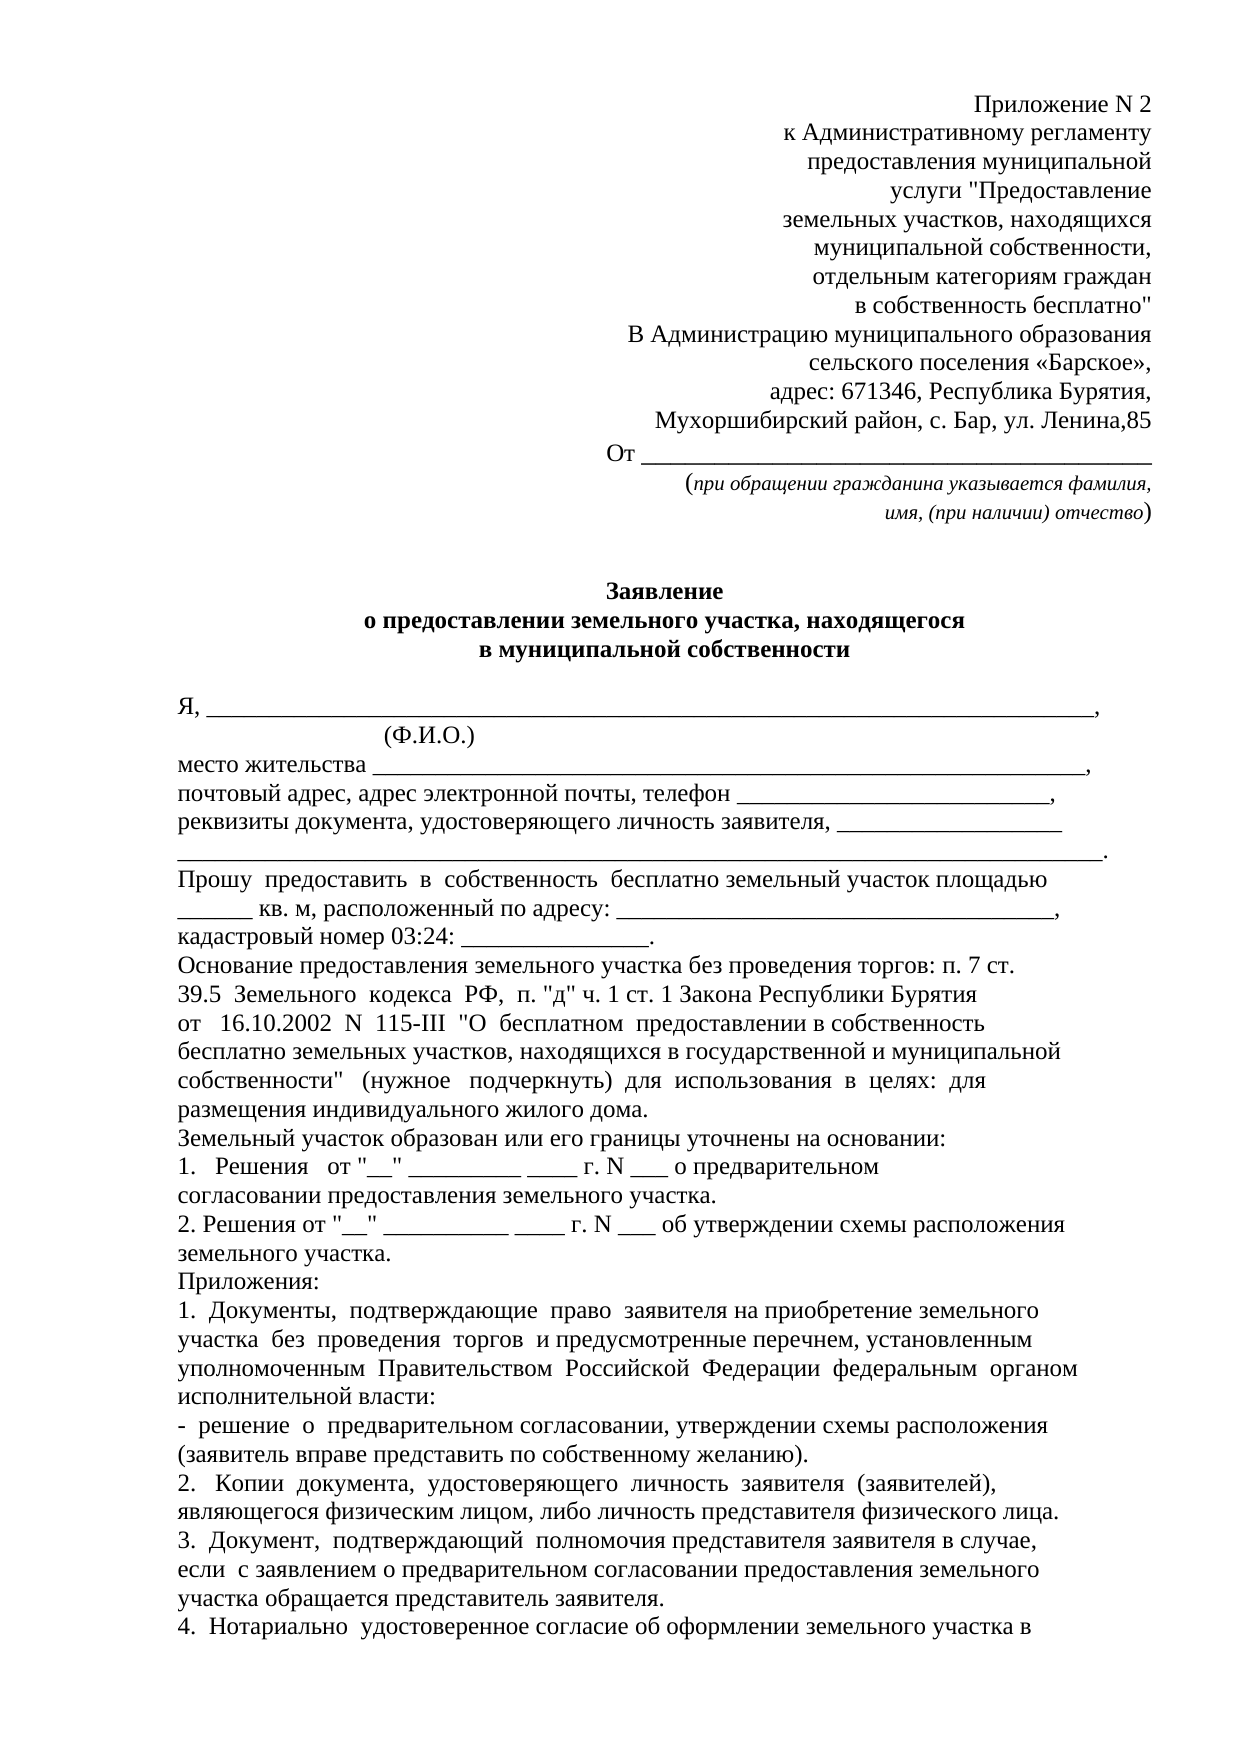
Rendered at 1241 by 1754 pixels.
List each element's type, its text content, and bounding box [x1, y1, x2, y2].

text имя, (при наличии) отчество) [177, 496, 1152, 525]
text участка обращается представитель заявителя. [177, 1583, 1152, 1611]
text 39.5 Земельного кодекса РФ, п. "д" ч. 1 ст. 1 Закона Республики Бурятия [177, 979, 1152, 1008]
text от 16.10.2002 N 115-III "О бесплатном предоставлении в собственность [177, 1008, 1152, 1036]
text земельного участка. [177, 1238, 1152, 1266]
text отдельным категориям граждан [177, 261, 1152, 290]
text ______ кв. м, расположенный по адресу: ___________________________________, [177, 893, 1152, 921]
text уполномоченным Правительством Российской Федерации федеральным органом [177, 1353, 1152, 1381]
text (заявитель вправе представить по собственному желанию). [177, 1439, 1152, 1468]
text Заявление [177, 576, 1152, 605]
text бесплатно земельных участков, находящихся в государственной и муниципальной [177, 1036, 1152, 1065]
text если с заявлением о предварительном согласовании предоставления земельного [177, 1554, 1152, 1583]
text в собственность бесплатно" [177, 290, 1152, 319]
text Прошу предоставить в собственность бесплатно земельный участок площадью [177, 864, 1152, 893]
text кадастровый номер 03:24: _______________. [177, 921, 1152, 950]
text В Администрацию муниципального образования [177, 319, 1152, 347]
text Приложение N 2 [177, 89, 1152, 117]
text Основание предоставления земельного участка без проведения торгов: п. 7 ст. [177, 950, 1152, 979]
text 1. Решения от "__" _________ ____ г. N ___ о предварительном [177, 1151, 1152, 1180]
text исполнительной власти: [177, 1381, 1152, 1410]
text адрес: 671346, Республика Бурятия, [177, 376, 1152, 405]
text 3. Документ, подтверждающий полномочия представителя заявителя в случае, [177, 1525, 1152, 1554]
text согласовании предоставления земельного участка. [177, 1180, 1152, 1209]
text собственности" (нужное подчеркнуть) для использования в целях: для [177, 1065, 1152, 1094]
text 2. Копии документа, удостоверяющего личность заявителя (заявителей), [177, 1468, 1152, 1496]
text Земельный участок образован или его границы уточнены на основании: [177, 1123, 1152, 1151]
text почтовый адрес, адрес электронной почты, телефон _________________________, [177, 778, 1152, 806]
text __________________________________________________________________________. [177, 835, 1152, 864]
text муниципальной собственности, [177, 232, 1152, 261]
text услуги "Предоставление [177, 175, 1152, 204]
text реквизиты документа, удостоверяющего личность заявителя, __________________ [177, 806, 1152, 835]
text размещения индивидуального жилого дома. [177, 1094, 1152, 1123]
text 4. Нотариально удостоверенное согласие об оформлении земельного участка в [177, 1611, 1152, 1640]
text - решение о предварительном согласовании, утверждении схемы расположения [177, 1410, 1152, 1439]
text сельского поселения «Барское», [177, 347, 1152, 376]
text о предоставлении земельного участка, находящегося [177, 605, 1152, 634]
text Приложения: [177, 1266, 1152, 1295]
text 1. Документы, подтверждающие право заявителя на приобретение земельного [177, 1295, 1152, 1324]
text 2. Решения от "__" __________ ____ г. N ___ об утверждении схемы расположения [177, 1209, 1152, 1238]
text Я, _______________________________________________________________________, [177, 691, 1152, 720]
text в муниципальной собственности [177, 634, 1152, 663]
text предоставления муниципальной [177, 146, 1152, 175]
text являющегося физическим лицом, либо личность представителя физического лица. [177, 1496, 1152, 1525]
text (Ф.И.О.) [177, 720, 1152, 749]
text Мухоршибирский район, с. Бар, ул. Ленина,85 [177, 405, 1152, 434]
text место жительства _________________________________________________________, [177, 749, 1152, 778]
text От ___________________________________ [177, 434, 1152, 467]
text земельных участков, находящихся [177, 204, 1152, 232]
text (при обращении гражданина указывается фамилия, [177, 467, 1152, 496]
text к Административному регламенту [177, 117, 1152, 146]
text участка без проведения торгов и предусмотренные перечнем, установленным [177, 1324, 1152, 1353]
